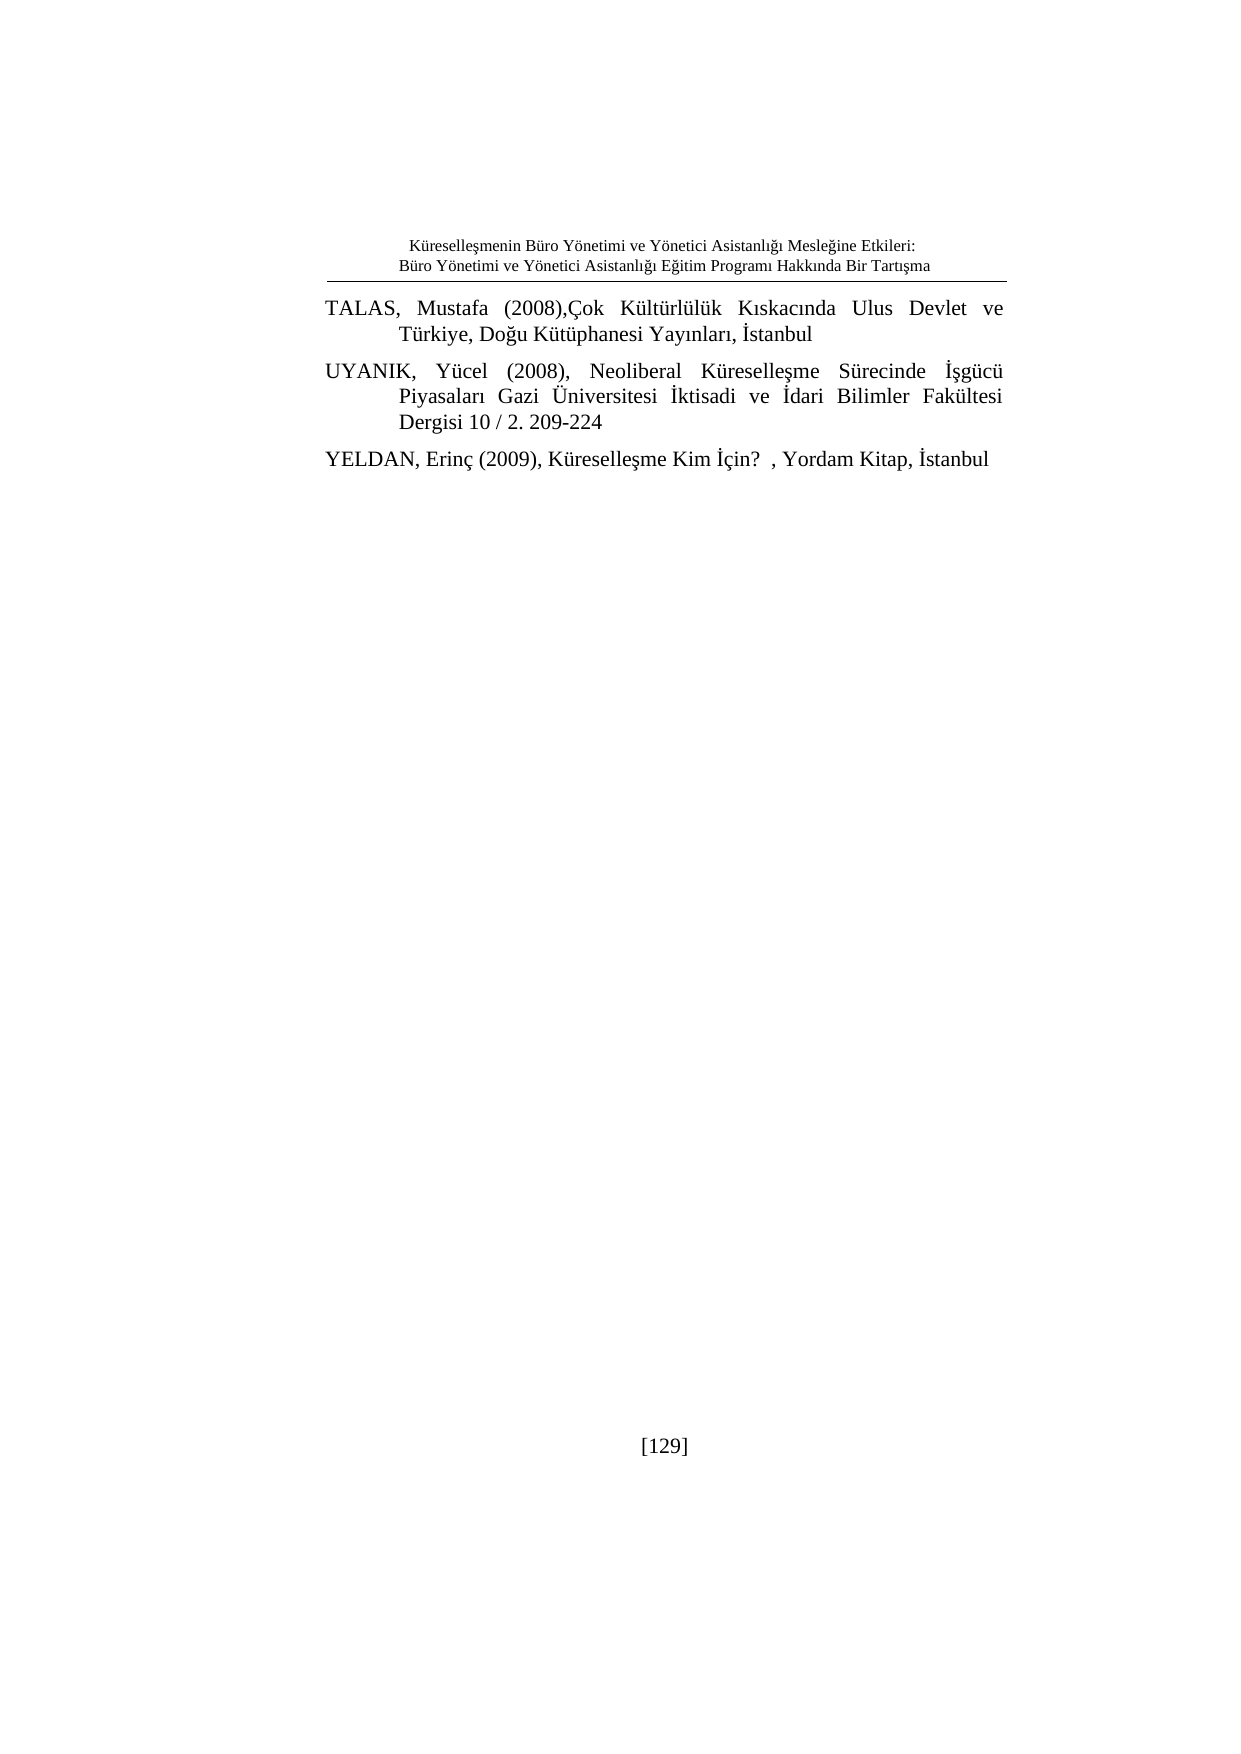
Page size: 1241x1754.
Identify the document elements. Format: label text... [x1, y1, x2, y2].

text UYANIK, Yücel (2008), Neoliberal Küreselleşme Sürecinde İşgücü Piyasaları Gazi Üniversitesi İktisadi ve İdari Bilimler Fakültesi Dergisi 10 / 2. 209-224 [325, 358, 1004, 434]
text YELDAN, Erinç (2009), Küreselleşme Kim İçin? , Yordam Kitap, İstanbul [325, 446, 1004, 472]
text TALAS, Mustafa (2008),Çok Kültürlülük Kıskacında Ulus Devlet ve Türkiye, Doğu Kütüphanesi Yayınları, İstanbul [325, 295, 1004, 346]
